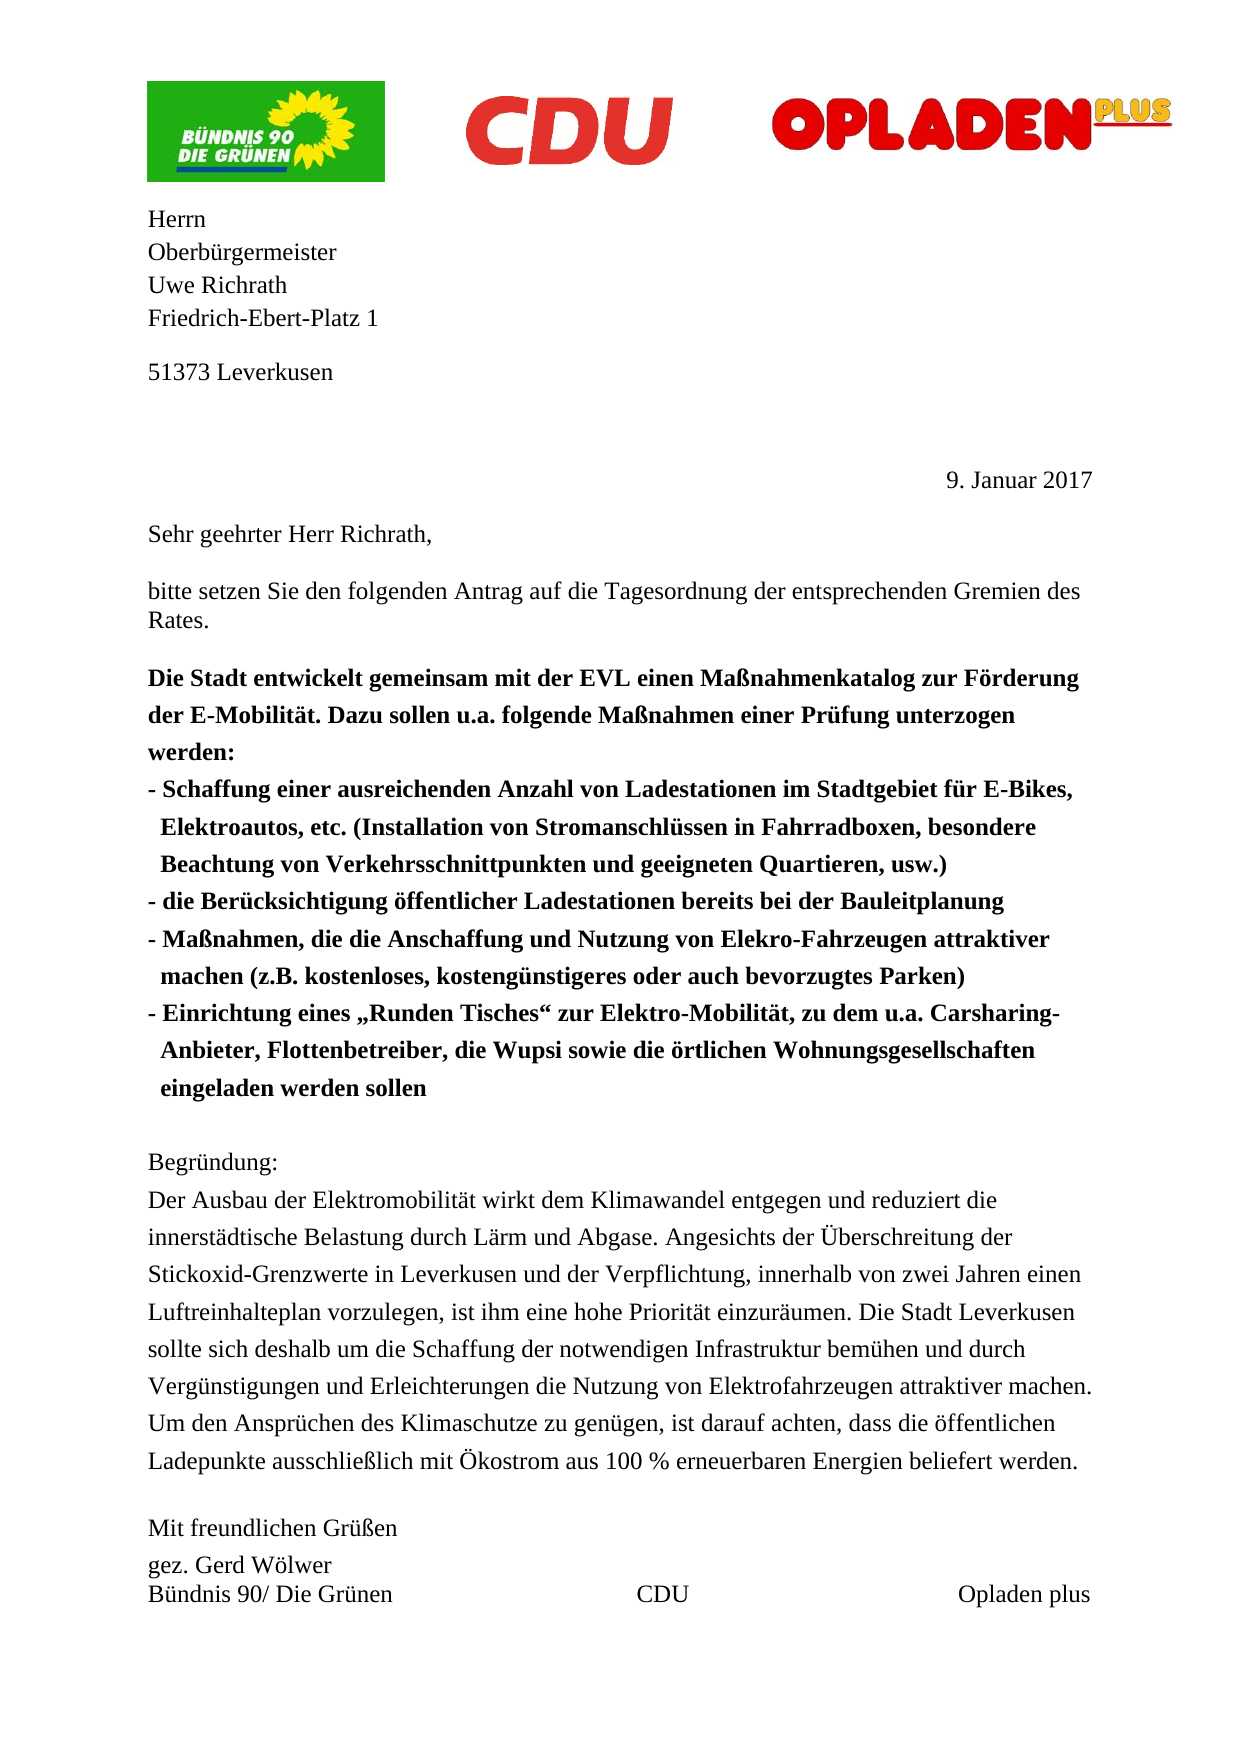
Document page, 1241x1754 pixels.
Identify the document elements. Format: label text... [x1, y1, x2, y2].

picture [147, 81, 385, 182]
picture [768, 96, 1176, 152]
text Um den Ansprüchen des Klimaschutze zu genügen, ist darauf achten, dass die öffentlichen Ladepunkte ausschließlich mit Ökostrom aus 100 % erneuerbaren Energien beliefert werden. [148, 1408, 1093, 1474]
picture [466, 96, 673, 165]
text Mit freundlichen Grüßen [148, 1483, 1093, 1542]
text - die Berücksichtigung öffentlicher Ladestationen bereits bei der Bauleitplanung - Maßnahmen, die die Anschaffung und Nutzung von Elekro-Fahrzeugen attraktiver machen (z.B. kostenloses, kostengünstigeres oder auch bevorzugtes Parken) [148, 886, 1093, 990]
text gez. Gerd Wölwer Bündnis 90/ Die Grünen CDU Opladen plus [148, 1550, 1093, 1608]
text Herrn Oberbürgermeister Uwe Richrath Friedrich-Ebert-Platz 1 [148, 204, 1093, 332]
text - Einrichtung eines „Runden Tisches“ zur Elektro-Mobilität, zu dem u.a. Carsharing- Anbieter, Flottenbetreiber, die Wupsi sowie die örtlichen Wohnungsgesellschaften eingeladen werden sollen [148, 998, 1093, 1102]
text bitte setzen Sie den folgenden Antrag auf die Tagesordnung der entsprechenden Gremien des Rates. [148, 576, 1093, 663]
text 9. Januar 2017 [148, 465, 1093, 494]
text 51373 Leverkusen [148, 357, 1093, 386]
text Begründung: Der Ausbau der Elektromobilität wirkt dem Klimawandel entgegen und reduziert die innerstädtische Belastung durch Lärm und Abgase. Angesichts der Überschreitung der Stickoxid-Grenzwerte in Leverkusen und der Verpflichtung, innerhalb von zwei Jahren einen Luftreinhalteplan vorzulegen, ist ihm eine hohe Priorität einzuräumen. Die Stadt Leverkusen sollte sich deshalb um die Schaffung der notwendigen Infrastruktur bemühen und durch Vergünstigungen und Erleichterungen die Nutzung von Elektrofahrzeugen attraktiver machen. [148, 1110, 1093, 1400]
text Die Stadt entwickelt gemeinsam mit der EVL einen Maßnahmenkatalog zur Förderung der E-Mobilität. Dazu sollen u.a. folgende Maßnahmen einer Prüfung unterzogen werden: - Schaffung einer ausreichenden Anzahl von Ladestationen im Stadtgebiet für E-Bikes, Elektroautos, etc. (Installation von Stromanschlüssen in Fahrradboxen, besondere Beachtung von Verkehrsschnittpunkten und geeigneten Quartieren, usw.) [148, 663, 1093, 878]
text Sehr geehrter Herr Richrath, [148, 519, 1093, 548]
